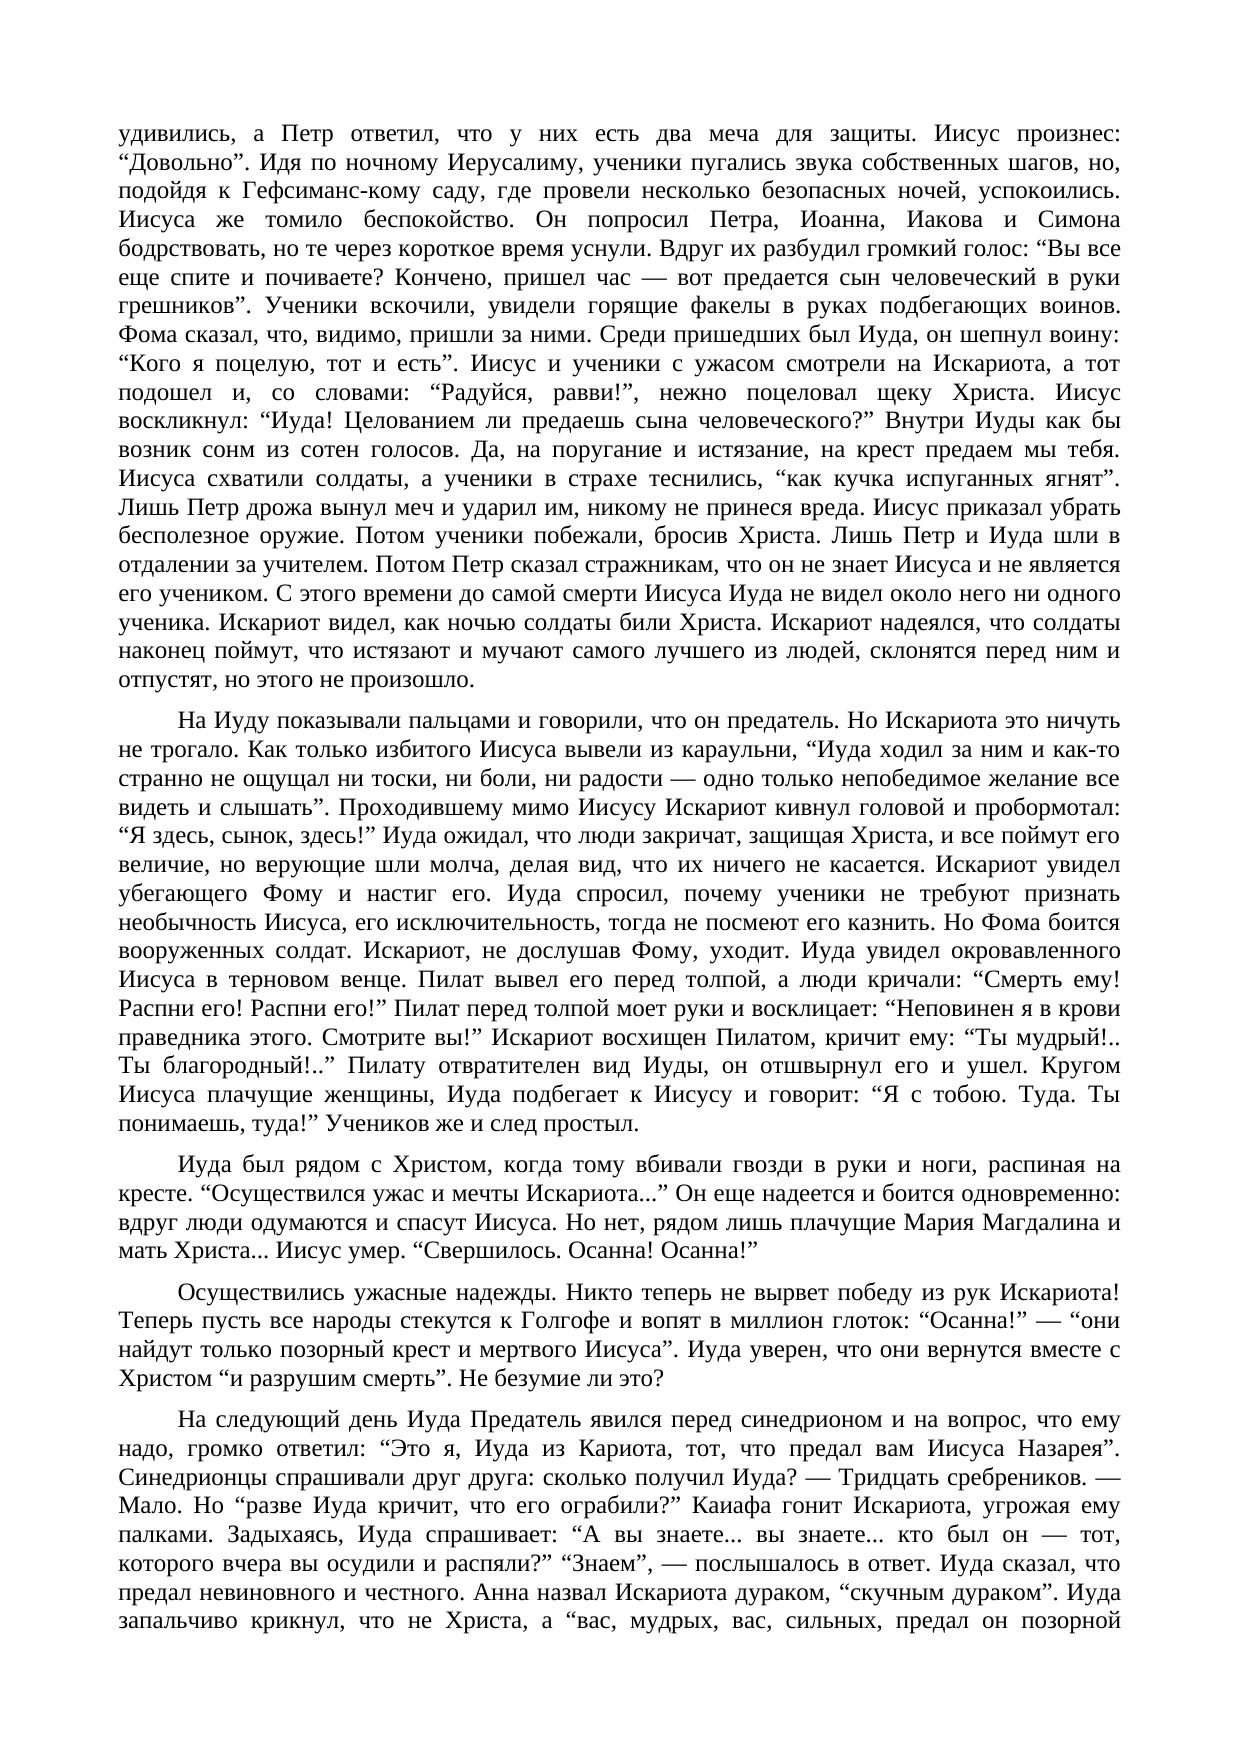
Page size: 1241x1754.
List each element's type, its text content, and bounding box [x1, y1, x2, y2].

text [118, 1404, 1122, 1634]
text На Иуду показывали пальцами и говорили, что он предатель. Но Искариота это ничуть не трогало. Как только избитого Иисуса вывели из караульни, “Иуда ходил за ним и как-то странно не ощущал ни тоски, ни боли, ни радости — одно только непобедимое желание все видеть и слышать”. Проходившему мимо Иисусу Искариот кивнул головой и пробормотал: “Я здесь, сынок, здесь!” Иуда ожидал, что люди закричат, защищая Христа, и все поймут его величие, но верующие шли молча, делая вид, что их ничего не касается. Искариот увидел убегающего Фому и настиг его. Иуда спросил, почему ученики не требуют признать необычность Иисуса, его исключительность, тогда не посмеют его казнить. Но Фома боится вооруженных солдат. Искариот, не дослушав Фому, уходит. Иуда увидел окровавленного Иисуса в терновом венце. Пилат вывел его перед толпой, а люди кричали: “Смерть ему! Распни его! Распни его!” Пилат перед толпой моет руки и восклицает: “Неповинен я в крови праведника этого. Смотрите вы!” Искариот восхищен Пилатом, кричит ему: “Ты мудрый!.. Ты благородный!..” Пилату отвратителен вид Иуды, он отшвырнул его и ушел. Кругом Иисуса плачущие женщины, Иуда подбегает к Иисусу и говорит: “Я с тобою. Туда. Ты понимаешь, туда!” Учеников же и след простыл. [118, 706, 1122, 1137]
text Осуществились ужасные надежды. Никто теперь не вырвет победу из рук Искариота! Теперь пусть все народы стекутся к Голгофе и вопят в миллион глоток: “Осанна!” — “они найдут только позорный крест и мертвого Иисуса”. Иуда уверен, что они вернутся вместе с Христом “и разрушим смерть”. Не безумие ли это? [118, 1277, 1122, 1392]
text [118, 118, 1122, 693]
text Иуда был рядом с Христом, когда тому вбивали гвозди в руки и ноги, распиная на кресте. “Осуществился ужас и мечты Искариота...” Он еще надеется и боится одновременно: вдруг люди одумаются и спасут Иисуса. Но нет, рядом лишь плачущие Мария Магдалина и мать Христа... Иисус умер. “Свершилось. Осанна! Осанна!” [118, 1149, 1122, 1264]
